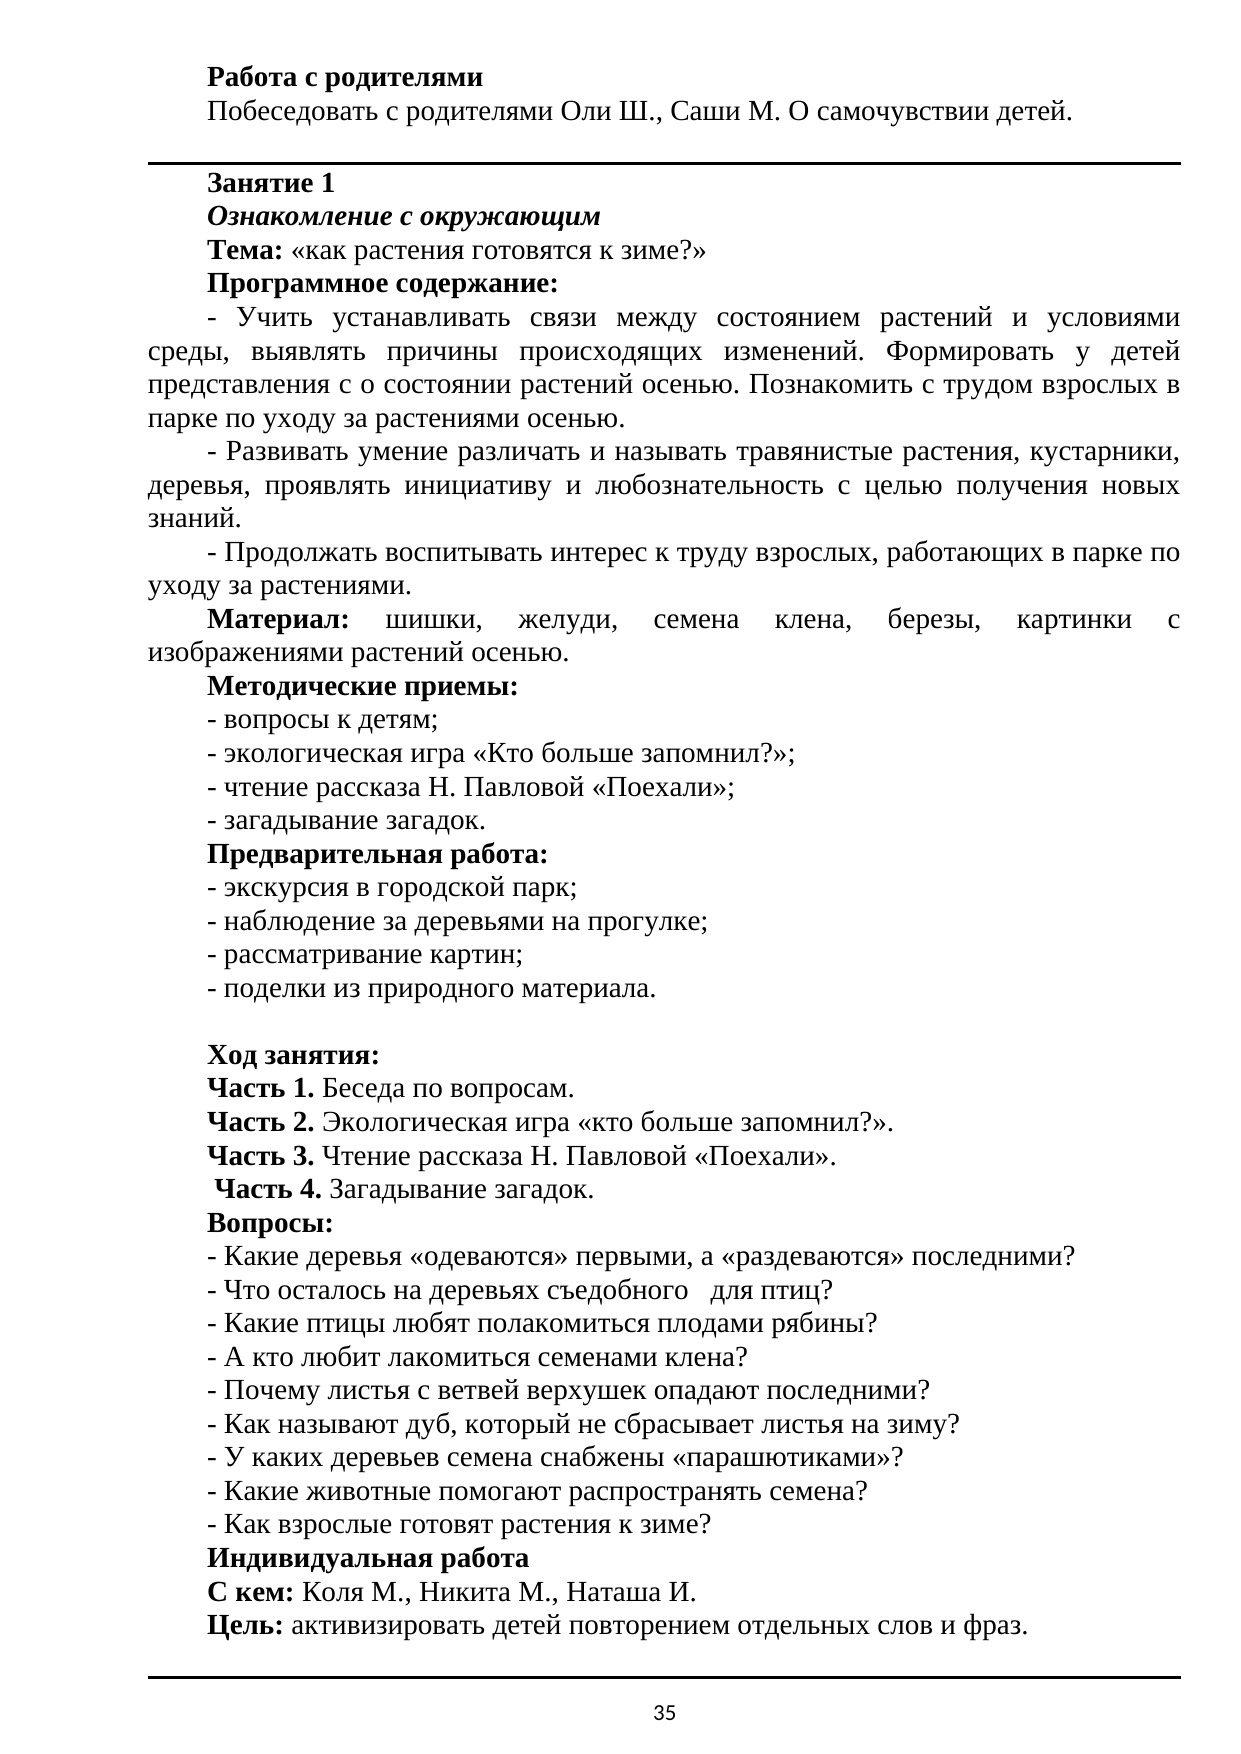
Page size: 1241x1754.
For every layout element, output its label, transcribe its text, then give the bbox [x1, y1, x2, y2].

text - экскурсия в городской парк; [148, 869, 1181, 903]
text - наблюдение за деревьями на прогулке; [148, 903, 1181, 936]
text Вопросы: [148, 1205, 1181, 1238]
text Цель: активизировать детей повторением отдельных слов и фраз. [148, 1607, 1181, 1641]
text - Какие животные помогают распространять семена? [148, 1473, 1181, 1507]
text - загадывание загадок. [148, 802, 1181, 836]
text - Какие деревья «одеваются» первыми, а «раздеваются» последними? [148, 1238, 1181, 1272]
text - поделки из природного материала. [148, 970, 1181, 1003]
text Работа с родителями [148, 59, 1181, 93]
text - чтение рассказа Н. Павловой «Поехали»; [148, 769, 1181, 802]
text - Продолжать воспитывать интерес к труду взрослых, работающих в парке по уходу за растениями. [148, 534, 1181, 601]
text Занятие 1 [148, 165, 1181, 198]
text - Как называют дуб, который не сбрасывает листья на зиму? [148, 1406, 1181, 1439]
text Ход занятия: [148, 1037, 1181, 1071]
text Часть 3. Чтение рассказа Н. Павловой «Поехали». [148, 1138, 1181, 1171]
text - У каких деревьев семена снабжены «парашютиками»? [148, 1439, 1181, 1473]
text Часть 2. Экологическая игра «кто больше запомнил?». [148, 1104, 1181, 1138]
text Ознакомление с окружающим [148, 198, 1181, 232]
text - вопросы к детям; [148, 702, 1181, 735]
text Часть 4. Загадывание загадок. [148, 1171, 1181, 1205]
text - экологическая игра «Кто больше запомнил?»; [148, 735, 1181, 769]
text Материал: шишки, желуди, семена клена, березы, картинки с изображениями растений осенью. [148, 601, 1181, 668]
text - Какие птицы любят полакомиться плодами рябины? [148, 1305, 1181, 1339]
text С кем: Коля М., Никита М., Наташа И. [148, 1574, 1181, 1607]
text - Как взрослые готовят растения к зиме? [148, 1507, 1181, 1540]
text - рассматривание картин; [148, 936, 1181, 970]
text - Что осталось на деревьях съедобного для птиц? [148, 1272, 1181, 1305]
text Методические приемы: [148, 668, 1181, 702]
text - Почему листья с ветвей верхушек опадают последними? [148, 1372, 1181, 1406]
text Предварительная работа: [148, 836, 1181, 869]
text Программное содержание: [148, 266, 1181, 299]
text - Развивать умение различать и называть травянистые растения, кустарники, деревья, проявлять инициативу и любознательность с целью получения новых знаний. [148, 433, 1181, 534]
text Часть 1. Беседа по вопросам. [148, 1071, 1181, 1104]
text - Учить устанавливать связи между состоянием растений и условиями среды, выявлять причины происходящих изменений. Формировать у детей представления с о состоянии растений осенью. Познакомить с трудом взрослых в парке по уходу за растениями осенью. [148, 299, 1181, 433]
text Тема: «как растения готовятся к зиме?» [148, 232, 1181, 266]
text Индивидуальная работа [148, 1540, 1181, 1574]
text Побеседовать с родителями Оли Ш., Саши М. О самочувствии детей. [148, 93, 1181, 126]
text - А кто любит лакомиться семенами клена? [148, 1339, 1181, 1372]
